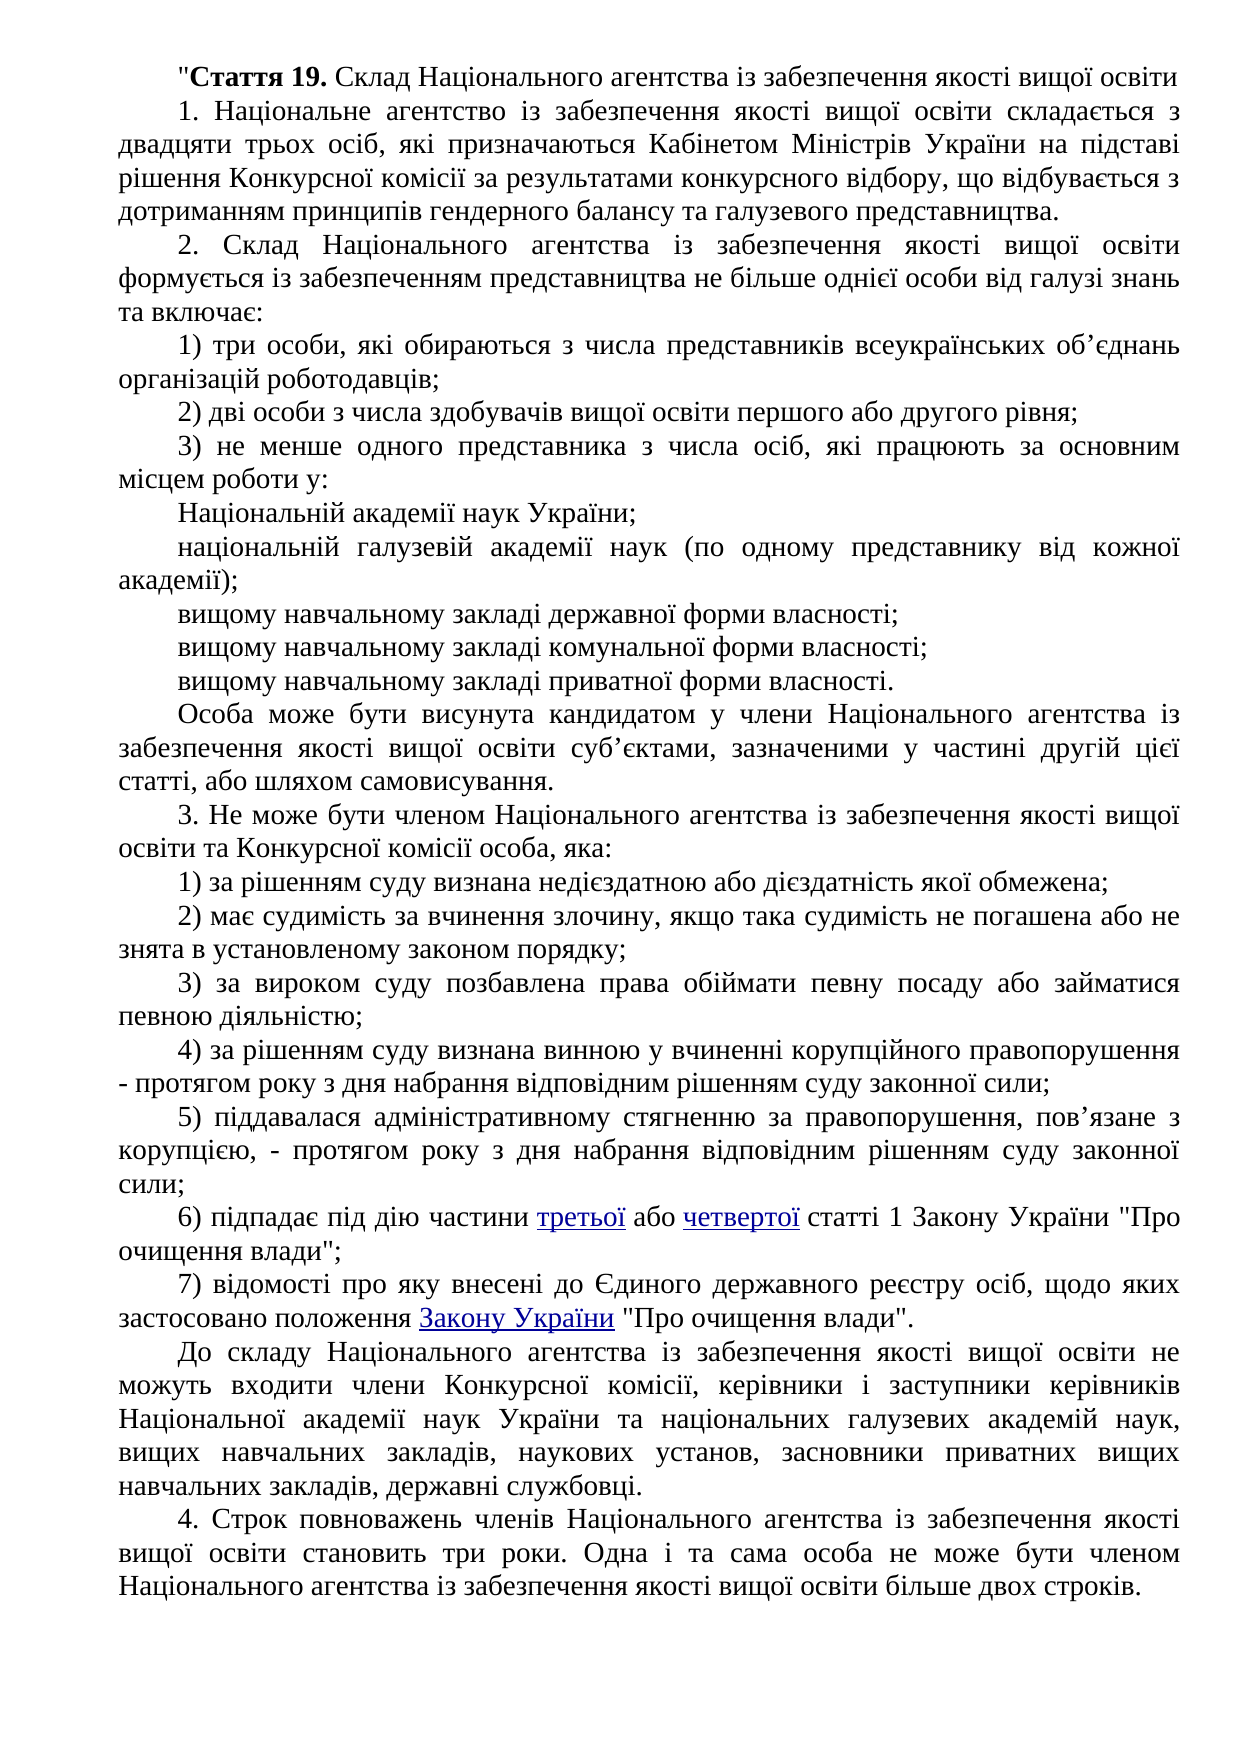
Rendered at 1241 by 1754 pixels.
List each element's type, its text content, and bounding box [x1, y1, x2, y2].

text До складу Національного агентства із забезпечення якості вищої освіти не можуть входити члени Конкурсної комісії, керівники і заступники керівників Національної академії наук України та національних галузевих академій наук, вищих навчальних закладів, наукових установ, засновники приватних вищих навчальних закладів, державні службовці. [118, 1334, 1181, 1501]
text 3) не менше одного представника з числа осіб, які працюють за основним місцем роботи у: [118, 428, 1181, 495]
text Особа може бути висунута кандидатом у члени Національного агентства із забезпечення якості вищої освіти суб’єктами, зазначеними у частині другій цієї статті, або шляхом самовисування. [118, 696, 1181, 797]
text 1) за рішенням суду визнана недієздатною або дієздатність якої обмежена; [118, 864, 1181, 898]
text національній галузевій академії наук (по одному представнику від кожної академії); [118, 529, 1181, 596]
text 7) відомості про яку внесені до Єдиного державного реєстру осіб, щодо яких застосовано положення Закону України "Про очищення влади". [118, 1267, 1181, 1334]
text 6) підпадає під дію частини третьої або четвертої статті 1 Закону України "Про очищення влади"; [118, 1199, 1181, 1267]
text 1. Національне агентство із забезпечення якості вищої освіти складається з двадцяти трьох осіб, які призначаються Кабінетом Міністрів України на підставі рішення Конкурсної комісії за результатами конкурсного відбору, що відбувається з дотриманням принципів гендерного балансу та галузевого представництва. [118, 93, 1181, 227]
text вищому навчальному закладі приватної форми власності. [118, 663, 1181, 696]
text вищому навчальному закладі комунальної форми власності; [118, 629, 1181, 663]
text вищому навчальному закладі державної форми власності; [118, 596, 1181, 629]
text 4) за рішенням суду визнана винною у вчиненні корупційного правопорушення - протягом року з дня набрання відповідним рішенням суду законної сили; [118, 1032, 1181, 1099]
text 2) дві особи з числа здобувачів вищої освіти першого або другого рівня; [118, 394, 1181, 428]
text "Стаття 19. Склад Національного агентства із забезпечення якості вищої освіти [118, 59, 1181, 93]
text 3. Не може бути членом Національного агентства із забезпечення якості вищої освіти та Конкурсної комісії особа, яка: [118, 797, 1181, 864]
text Національній академії наук України; [118, 495, 1181, 529]
text 5) піддавалася адміністративному стягненню за правопорушення, пов’язане з корупцією, - протягом року з дня набрання відповідним рішенням суду законної сили; [118, 1099, 1181, 1199]
text 2. Склад Національного агентства із забезпечення якості вищої освіти формується із забезпеченням представництва не більше однієї особи від галузі знань та включає: [118, 227, 1181, 327]
text 2) має судимість за вчинення злочину, якщо така судимість не погашена або не знята в установленому законом порядку; [118, 898, 1181, 965]
text 3) за вироком суду позбавлена права обіймати певну посаду або займатися певною діяльністю; [118, 965, 1181, 1032]
text 1) три особи, які обираються з числа представників всеукраїнських об’єднань організацій роботодавців; [118, 327, 1181, 394]
text 4. Строк повноважень членів Національного агентства із забезпечення якості вищої освіти становить три роки. Одна і та сама особа не може бути членом Національного агентства із забезпечення якості вищої освіти більше двох строків. [118, 1501, 1181, 1602]
